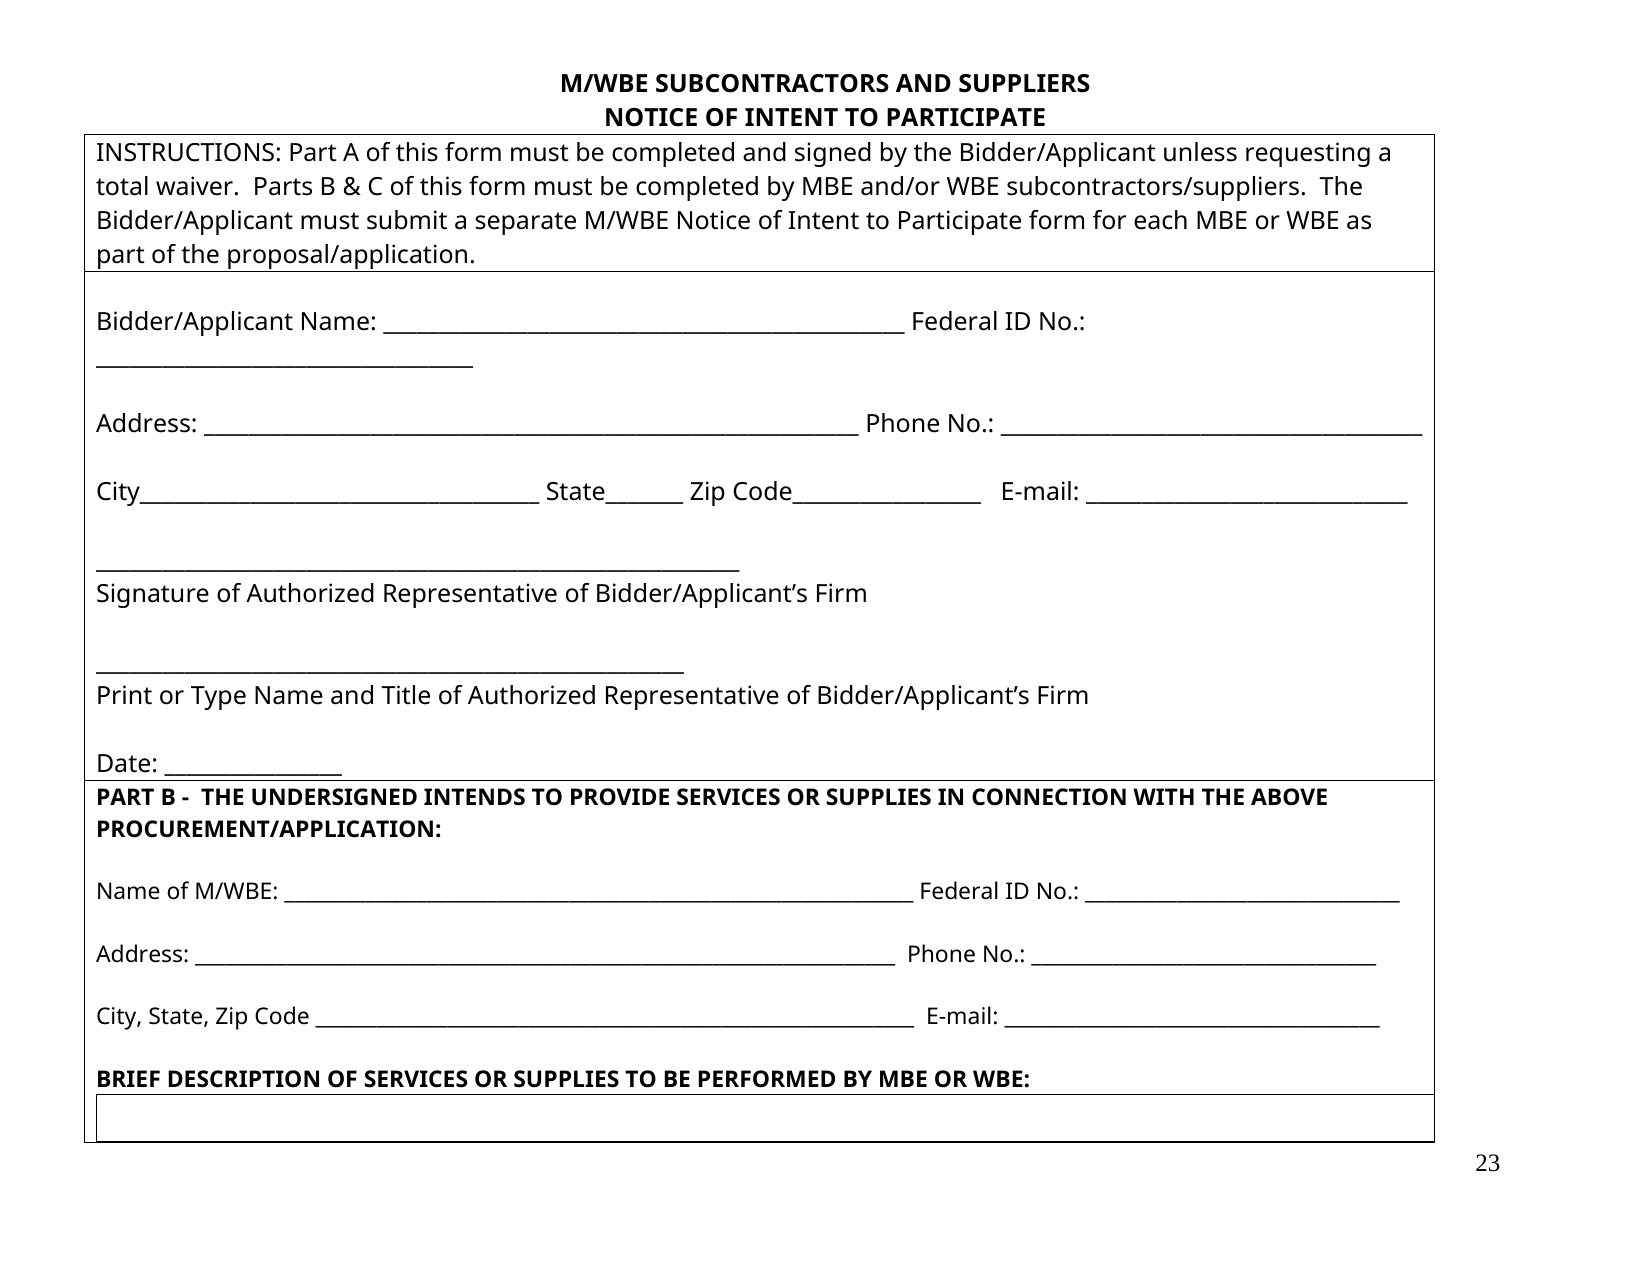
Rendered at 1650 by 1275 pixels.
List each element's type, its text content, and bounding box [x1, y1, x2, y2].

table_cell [85, 781, 1434, 1142]
table_cell Bidder/Applicant Name: _______________________________________________ Federal ID No.: __________________________________ Address: ___________________________________________________________ Phone No.: ______________________________________ City____________________________________ State_______ Zip Code_________________ E-mail: _____________________________ __________________________________________________________ Signature of Authorized Representative of Bidder/Applicant’s Firm _____________________________________________________ Print or Type Name and Title of Authorized Representative of Bidder/Applicant’s Firm Date: ________________ [85, 272, 1434, 780]
table_header INSTRUCTIONS: Part A of this form must be completed and signed by the Bidder/Applicant unless requesting a total waiver. Parts B & C of this form must be completed by MBE and/or WBE subcontractors/suppliers. The Bidder/Applicant must submit a separate M/WBE Notice of Intent to Participate form for each MBE or WBE as part of the proposal/application. [85, 135, 1434, 271]
text NOTICE OF INTENT TO PARTICIPATE [150, 100, 1500, 134]
text M/WBE SUBCONTRACTORS AND SUPPLIERS [150, 66, 1500, 100]
